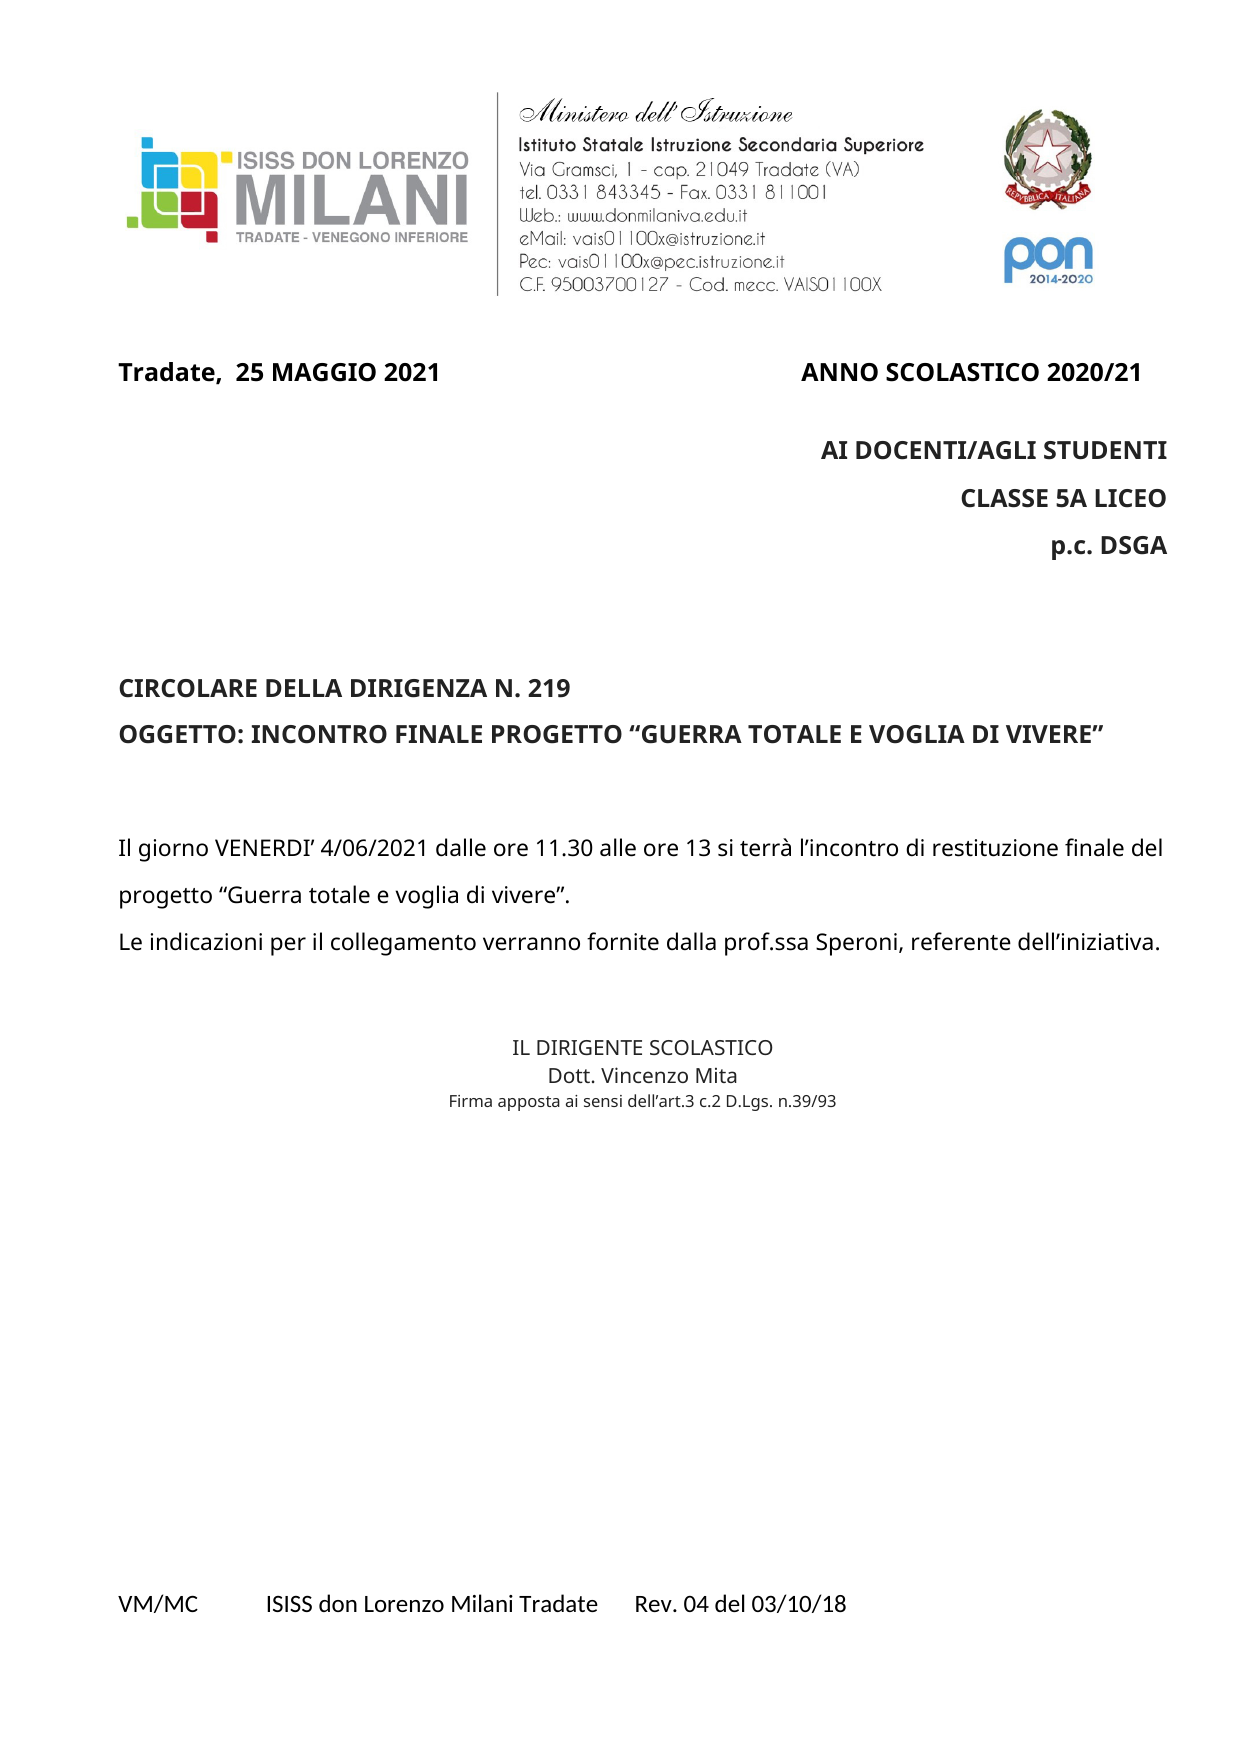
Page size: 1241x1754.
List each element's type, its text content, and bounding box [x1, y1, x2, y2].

text Firma apposta ai sensi dell’art.3 c.2 D.Lgs. n.39/93 [118, 1089, 1167, 1112]
text Dott. Vincenzo Mita [118, 1061, 1167, 1089]
text Il giorno VENERDI’ 4/06/2021 dalle ore 11.30 alle ore 13 si terrà l’incontro di restituzione finale del progetto “Guerra totale e voglia di vivere”. [118, 832, 1167, 910]
text p.c. DSGA [118, 527, 1167, 562]
text CLASSE 5A LICEO [118, 479, 1167, 514]
text Le indicazioni per il collegamento verranno fornite dalla prof.ssa Speroni, referente dell’iniziativa. [118, 926, 1167, 957]
text CIRCOLARE DELLA DIRIGENZA N. 219 [118, 669, 1167, 704]
picture [89, 73, 1138, 324]
text Tradate, 25 MAGGIO 2021 ANNO SCOLASTICO 2020/21 [118, 354, 1167, 388]
text IL DIRIGENTE SCOLASTICO [118, 1033, 1167, 1061]
text AI DOCENTI/AGLI STUDENTI [118, 432, 1167, 467]
text OGGETTO: INCONTRO FINALE progetto “GUERRA TOTALE E VOGLIA DI VIVERE” [118, 717, 1167, 751]
